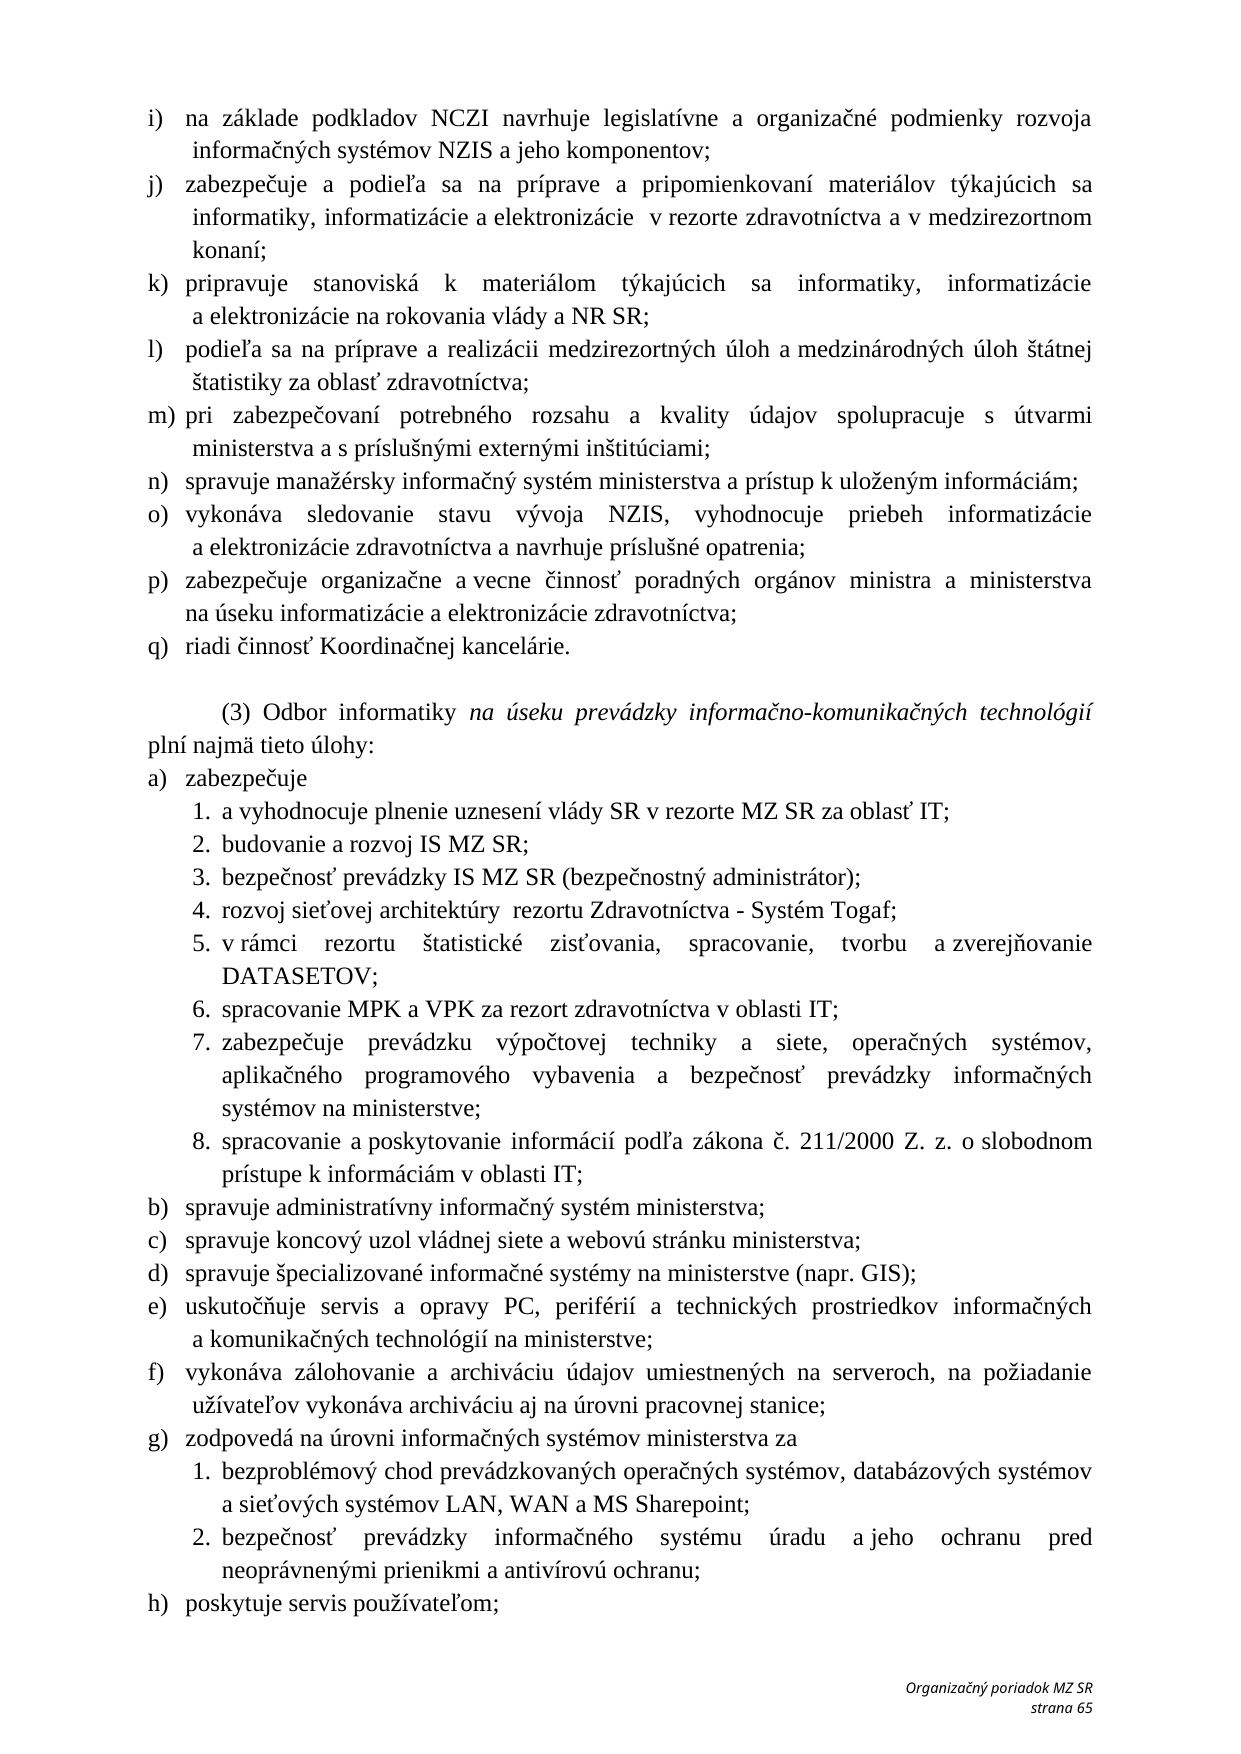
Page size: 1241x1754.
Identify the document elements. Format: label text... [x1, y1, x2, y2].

list pri zabezpečovaní potrebného rozsahu a kvality údajov spolupracuje s útvarmi ministerstva a s príslušnými externými inštitúciami; [148, 400, 1092, 462]
list v rámci rezortu štatistické zisťovania, spracovanie, tvorbu a zverejňovanie DATASETOV; [192, 928, 1092, 990]
list a vyhodnocuje plnenie uznesení vlády SR v rezorte MZ SR za oblasť IT; [192, 796, 1092, 825]
text (3) Odbor informatiky na úseku prevádzky informačno-komunikačných technológií plní najmä tieto úlohy: [148, 697, 1092, 759]
list budovanie a rozvoj IS MZ SR; [192, 829, 1092, 858]
list spravuje administratívny informačný systém ministerstva; [148, 1192, 1092, 1221]
list zodpovedá na úrovni informačných systémov ministerstva za [148, 1423, 1092, 1452]
list spravuje koncový uzol vládnej siete a webovú stránku ministerstva; [148, 1225, 1092, 1254]
list zabezpečuje [148, 763, 1092, 792]
list bezproblémový chod prevádzkovaných operačných systémov, databázových systémov a sieťových systémov LAN, WAN a MS Sharepoint; [192, 1456, 1092, 1518]
list podieľa sa na príprave a realizácii medzirezortných úloh a medzinárodných úloh štátnej štatistiky za oblasť zdravotníctva; [148, 334, 1092, 396]
list spracovanie a poskytovanie informácií podľa zákona č. 211/2000 Z. z. o slobodnom prístupe k informáciám v oblasti IT; [192, 1126, 1092, 1188]
list zabezpečuje a podieľa sa na príprave a pripomienkovaní materiálov týkajúcich sa informatiky, informatizácie a elektronizácie v rezorte zdravotníctva a v medzirezortnom konaní; [148, 169, 1092, 263]
list bezpečnosť prevádzky IS MZ SR (bezpečnostný administrátor); [192, 862, 1092, 891]
list rozvoj sieťovej architektúry rezortu Zdravotníctva - Systém Togaf; [192, 895, 1092, 924]
list zabezpečuje organizačne a vecne činnosť poradných orgánov ministra a ministerstva na úseku informatizácie a elektronizácie zdravotníctva; [148, 565, 1092, 627]
list spracovanie MPK a VPK za rezort zdravotníctva v oblasti IT; [192, 994, 1092, 1023]
list zabezpečuje prevádzku výpočtovej techniky a siete, operačných systémov, aplikačného programového vybavenia a bezpečnosť prevádzky informačných systémov na ministerstve; [192, 1027, 1092, 1122]
list pripravuje stanoviská k materiálom týkajúcich sa informatiky, informatizácie a elektronizácie na rokovania vlády a NR SR; [148, 268, 1092, 329]
list bezpečnosť prevádzky informačného systému úradu a jeho ochranu pred neoprávnenými prienikmi a antivírovú ochranu; [192, 1522, 1092, 1584]
list spravuje manažérsky informačný systém ministerstva a prístup k uloženým informáciám; [148, 466, 1092, 494]
list na základe podkladov NCZI navrhuje legislatívne a organizačné podmienky rozvoja informačných systémov NZIS a jeho komponentov; [148, 103, 1092, 164]
list spravuje špecializované informačné systémy na ministerstve (napr. GIS); [148, 1258, 1092, 1287]
list riadi činnosť Koordinačnej kancelárie. [148, 631, 1092, 660]
list vykonáva sledovanie stavu vývoja NZIS, vyhodnocuje priebeh informatizácie a elektronizácie zdravotníctva a navrhuje príslušné opatrenia; [148, 499, 1092, 561]
list vykonáva zálohovanie a archiváciu údajov umiestnených na serveroch, na požiadanie užívateľov vykonáva archiváciu aj na úrovni pracovnej stanice; [148, 1357, 1092, 1419]
list uskutočňuje servis a opravy PC, periférií a technických prostriedkov informačných a komunikačných technológií na ministerstve; [148, 1291, 1092, 1353]
list poskytuje servis používateľom; [148, 1588, 1092, 1617]
